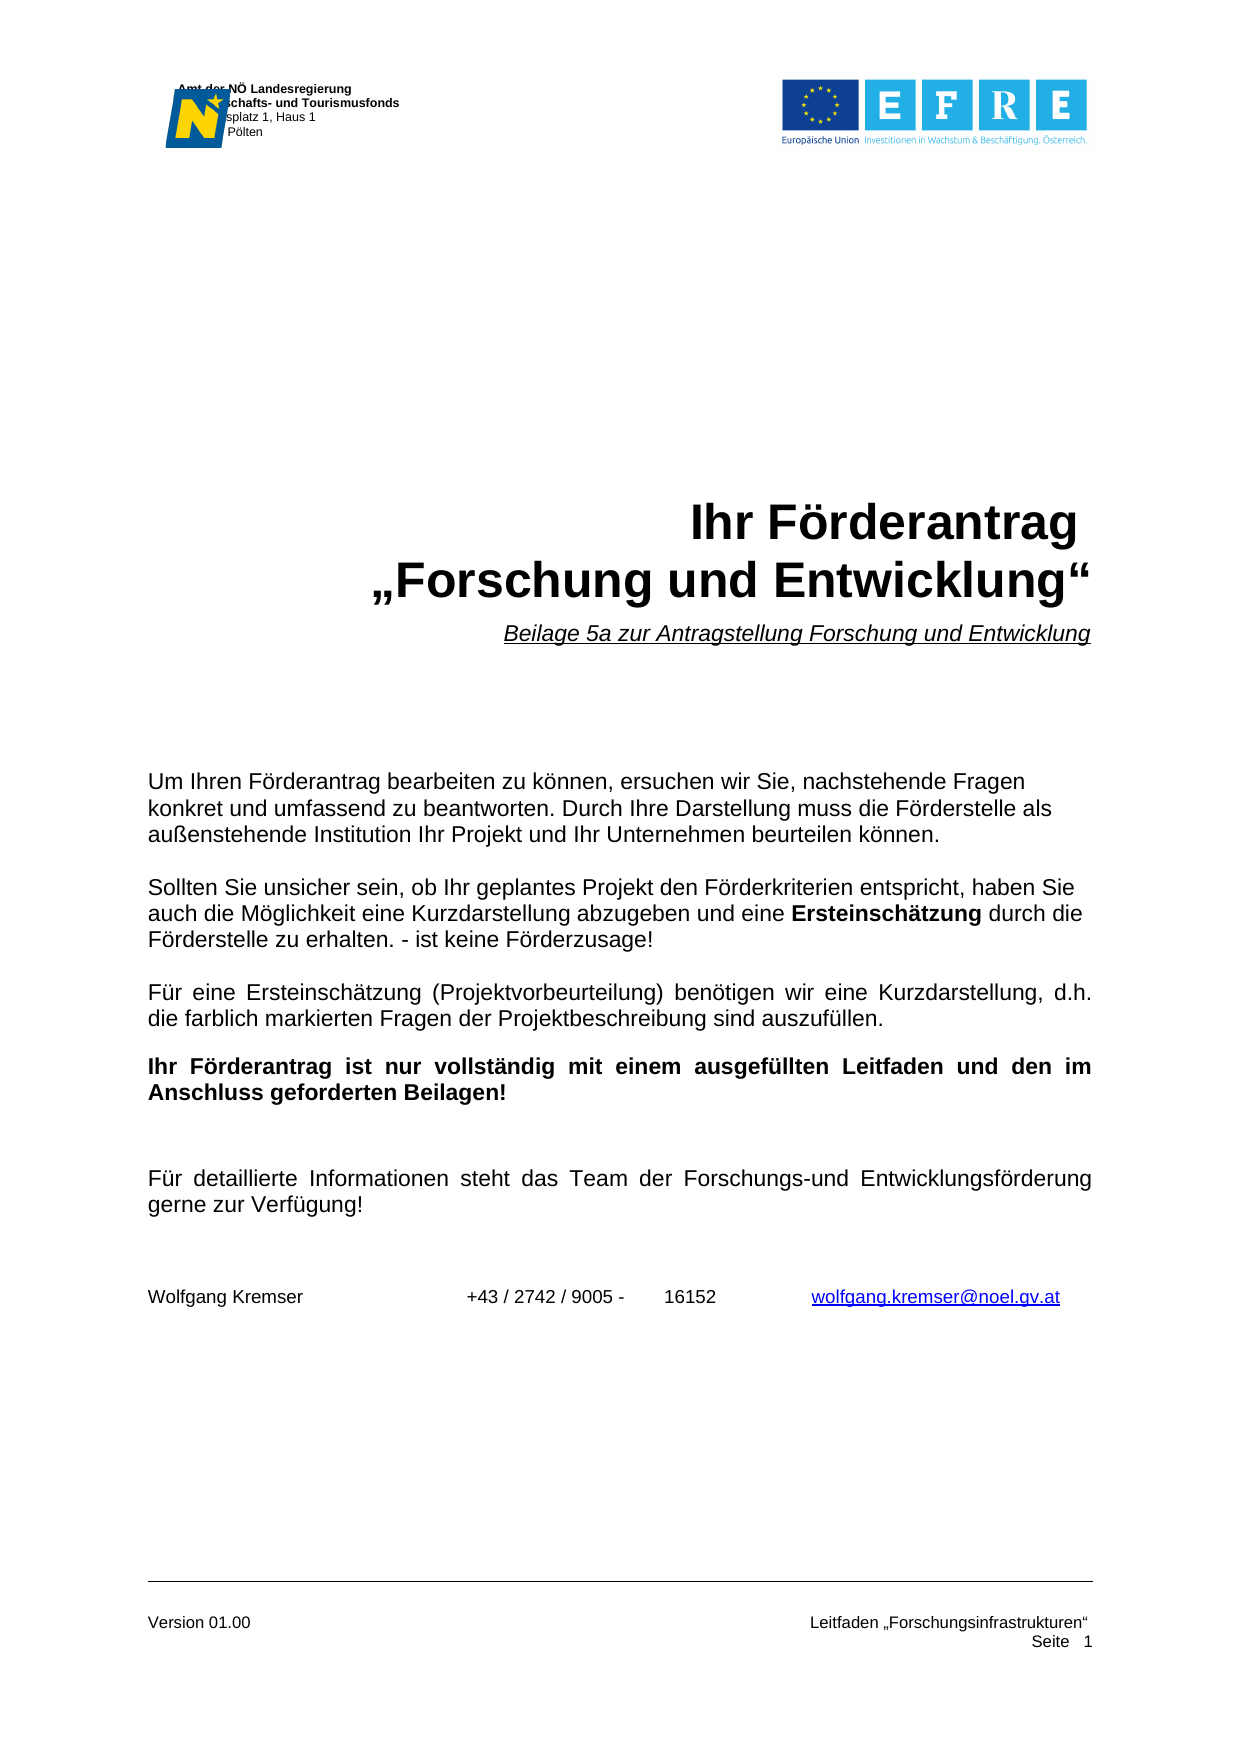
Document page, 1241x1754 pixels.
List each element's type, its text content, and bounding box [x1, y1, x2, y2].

text Für detaillierte Informationen steht das Team der Forschungs-und Entwicklungsförderung gerne zur Verfügung! [148, 1165, 1093, 1218]
text Ihr Förderantrag ist nur vollständig mit einem ausgefüllten Leitfaden und den im Anschluss geforderten Beilagen! [148, 1053, 1093, 1105]
text Sollten Sie unsicher sein, ob Ihr geplantes Projekt den Förderkriterien entspricht, haben Sie auch die Möglichkeit eine Kurzdarstellung abzugeben und eine Ersteinschätzung durch die Förderstelle zu erhalten. - ist keine Förderzusage! [148, 874, 1093, 953]
text Ihr Förderantrag „Forschung und Entwicklung“ [148, 492, 1093, 607]
picture [776, 73, 1093, 153]
picture [165, 89, 231, 148]
text Wolfgang Kremser +43 / 2742 / 9005 - 16152 wolfgang.kremser@noel.gv.at [148, 1286, 1093, 1307]
text Beilage 5a zur Antragstellung Forschung und Entwicklung [148, 620, 1093, 646]
text Für eine Ersteinschätzung (Projektvorbeurteilung) benötigen wir eine Kurzdarstellung, d.h. die farblich markierten Fragen der Projektbeschreibung sind auszufüllen. [148, 979, 1093, 1032]
text Um Ihren Förderantrag bearbeiten zu können, ersuchen wir Sie, nachstehende Fragen konkret und umfassend zu beantworten. Durch Ihre Darstellung muss die Förderstelle als außenstehende Institution Ihr Projekt und Ihr Unternehmen beurteilen können. [148, 768, 1093, 847]
